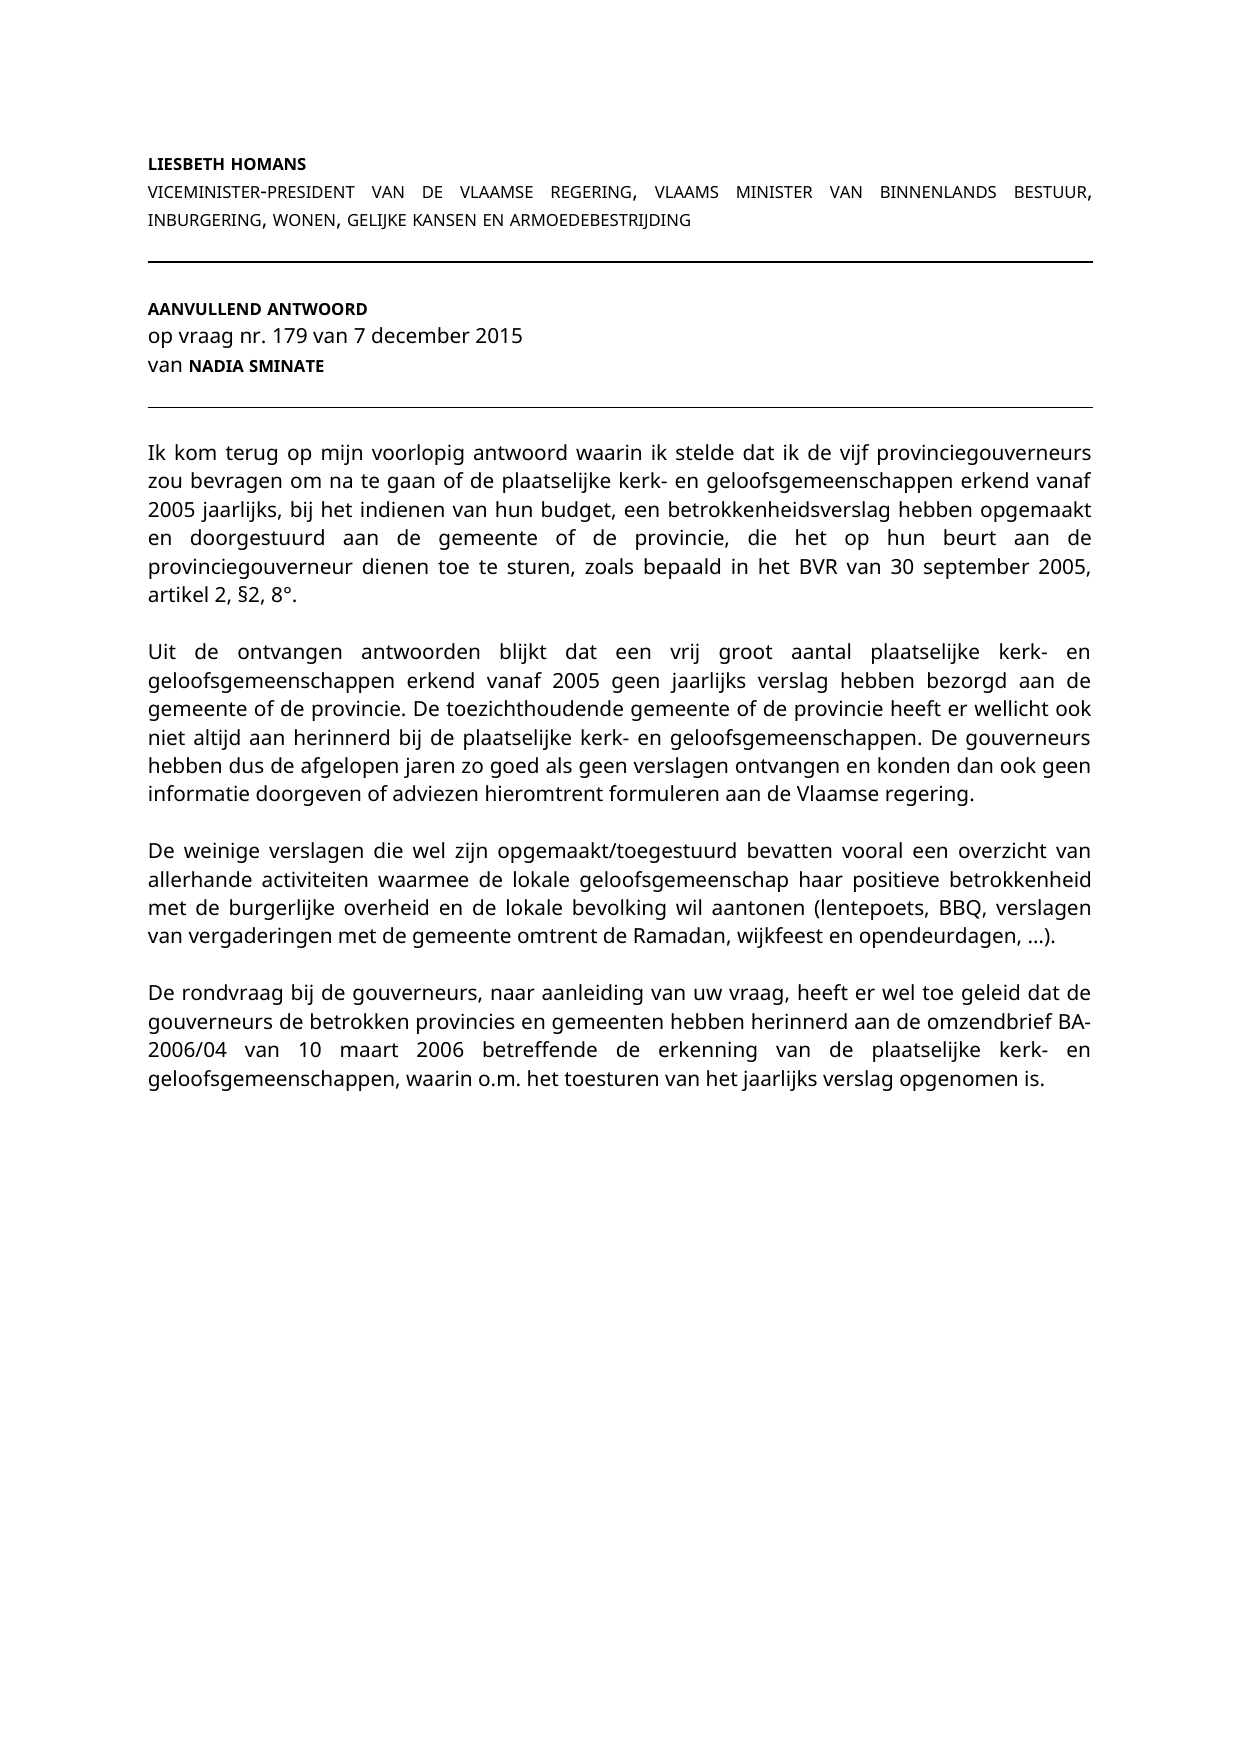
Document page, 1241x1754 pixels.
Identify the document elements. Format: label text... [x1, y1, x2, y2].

text liesbeth homans [148, 148, 1093, 176]
text viceminister-president van de vlaamse regering, vlaams minister van binnenlands bestuur, inburgering, wonen, gelijke kansen en armoedebestrijding [148, 176, 1093, 233]
text Ik kom terug op mijn voorlopig antwoord waarin ik stelde dat ik de vijf provinciegouverneurs zou bevragen om na te gaan of de plaatselijke kerk- en geloofsgemeenschappen erkend vanaf 2005 jaarlijks, bij het indienen van hun budget, een betrokkenheidsverslag hebben opgemaakt en doorgestuurd aan de gemeente of de provincie, die het op hun beurt aan de provinciegouverneur dienen toe te sturen, zoals bepaald in het BVR van 30 september 2005, artikel 2, §2, 8°. [148, 438, 1093, 609]
text De rondvraag bij de gouverneurs, naar aanleiding van uw vraag, heeft er wel toe geleid dat de gouverneurs de betrokken provincies en gemeenten hebben herinnerd aan de omzendbrief BA-2006/04 van 10 maart 2006 betreffende de erkenning van de plaatselijke kerk- en geloofsgemeenschappen, waarin o.m. het toesturen van het jaarlijks verslag opgenomen is. [148, 978, 1093, 1092]
text aanvullend antwoord [148, 293, 1093, 321]
text De weinige verslagen die wel zijn opgemaakt/toegestuurd bevatten vooral een overzicht van allerhande activiteiten waarmee de lokale geloofsgemeenschap haar positieve betrokkenheid met de burgerlijke overheid en de lokale bevolking wil aantonen (lentepoets, BBQ, verslagen van vergaderingen met de gemeente omtrent de Ramadan, wijkfeest en opendeurdagen, …). [148, 836, 1093, 950]
text op vraag nr. 179 van 7 [148, 321, 1093, 350]
text Uit de ontvangen antwoorden blijkt dat een vrij groot aantal plaatselijke kerk- en geloofsgemeenschappen erkend vanaf 2005 geen jaarlijks verslag hebben bezorgd aan de gemeente of de provincie. De toezichthoudende gemeente of de provincie heeft er wellicht ook niet altijd aan herinnerd bij de plaatselijke kerk- en geloofsgemeenschappen. De gouverneurs hebben dus de afgelopen jaren zo goed als geen verslagen ontvangen en konden dan ook geen informatie doorgeven of adviezen hieromtrent formuleren aan de Vlaamse regering. [148, 637, 1093, 808]
text van nadia sminate [148, 350, 1093, 378]
